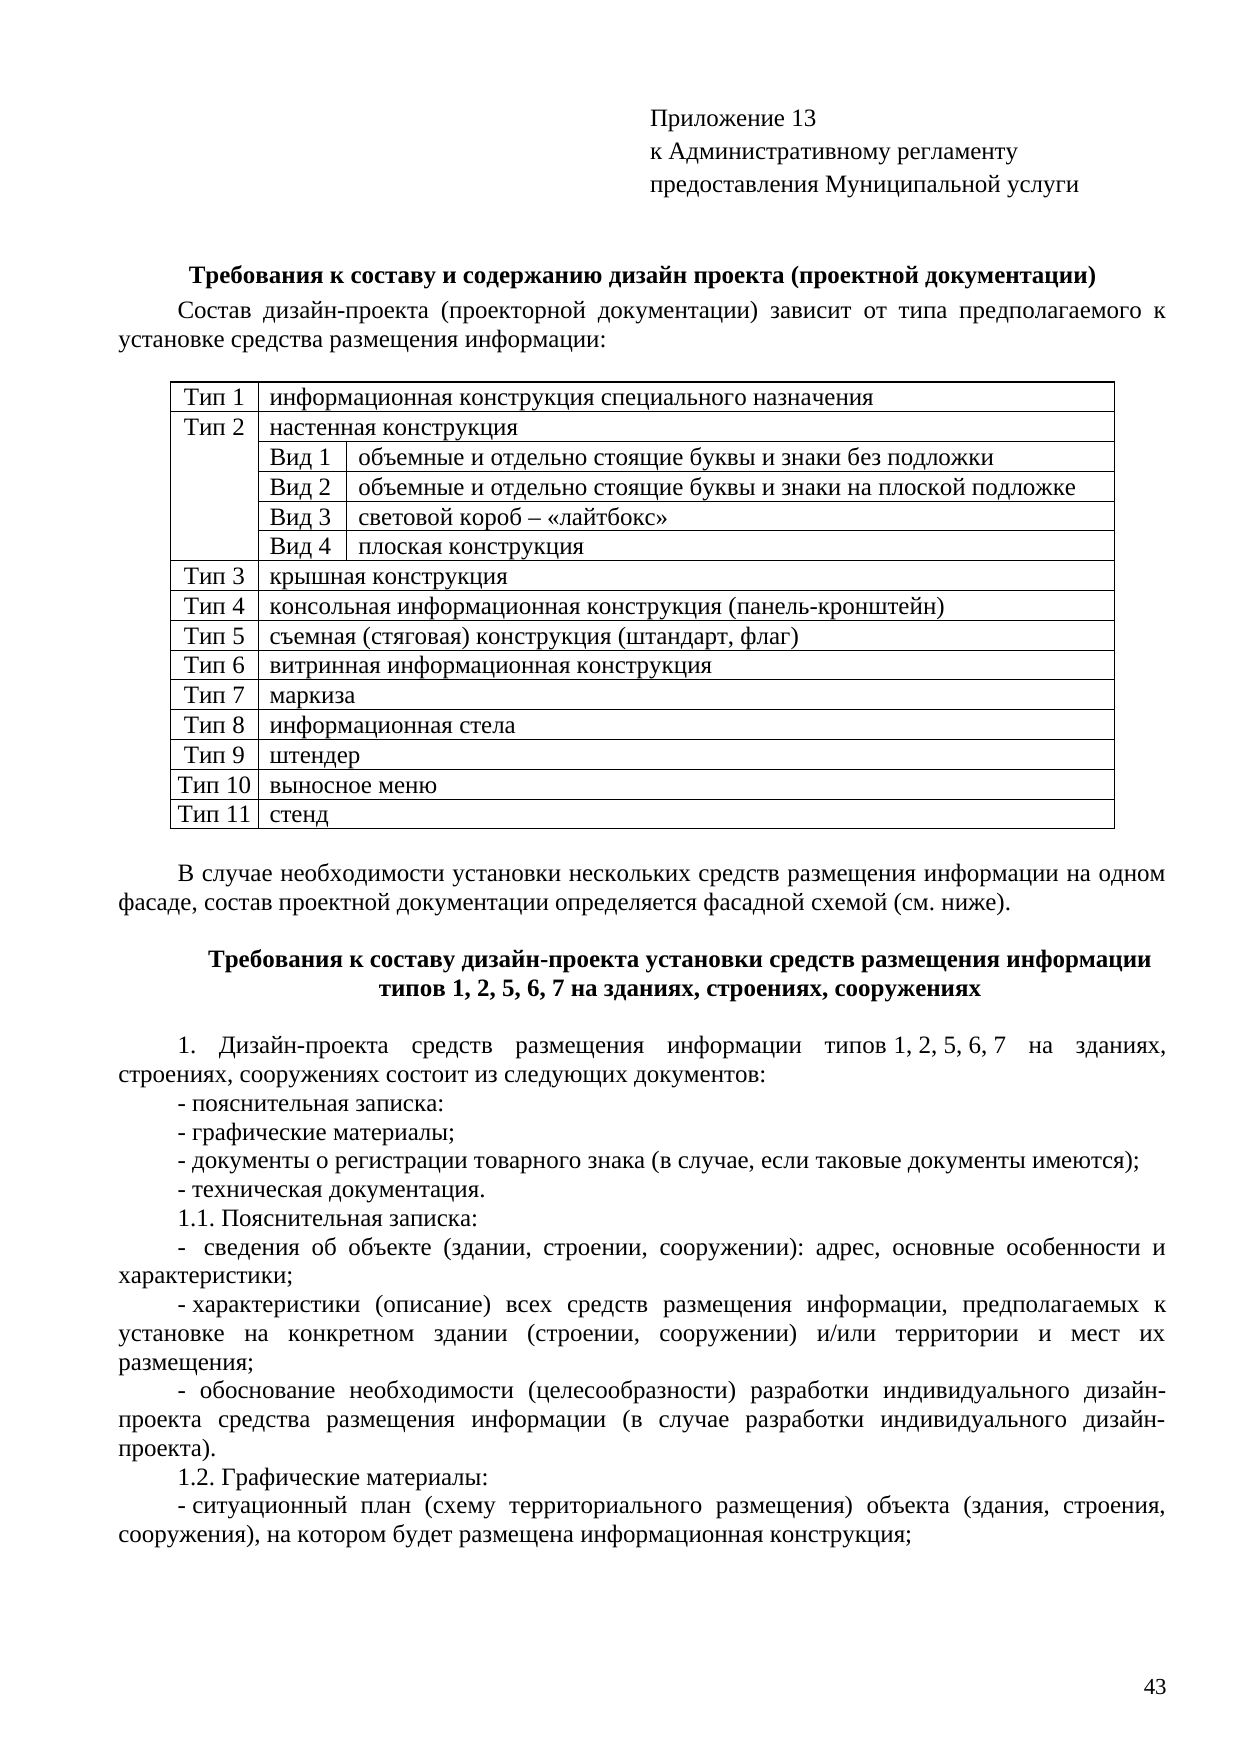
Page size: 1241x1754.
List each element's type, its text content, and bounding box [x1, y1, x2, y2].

table_cell плоская конструкция [347, 531, 1114, 560]
text - обоснование необходимости (целесообразности) разработки индивидуального дизайн-проекта средства размещения информации (в случае разработки индивидуального дизайн-проекта). [118, 1376, 1167, 1462]
table_cell Тип 3 [171, 561, 258, 590]
table_cell Вид 4 [259, 531, 346, 560]
table_cell световой короб – «лайтбокс» [347, 502, 1114, 530]
text 1. Дизайн-проекта средств размещения информации типов 1, 2, 5, 6, 7 на зданиях, строениях, сооружениях состоит из следующих документов: [118, 1031, 1167, 1088]
table_cell Тип 4 [171, 591, 258, 620]
table_cell объемные и отдельно стоящие буквы и знаки без подложки [347, 442, 1114, 471]
table_cell Тип 11 [171, 800, 258, 828]
table_cell стенд [259, 800, 1114, 828]
table_cell Тип 2 [171, 412, 258, 560]
text Требования к составу дизайн-проекта установки средств размещения информации типов 1, 2, 5, 6, 7 на зданиях, строениях, сооружениях [193, 944, 1167, 1002]
text В случае необходимости установки нескольких средств размещения информации на одном фасаде, состав проектной документации определяется фасадной схемой (см. ниже). [118, 858, 1167, 916]
subtitle Требования к составу и содержанию дизайн проекта (проектной документации) [118, 260, 1167, 289]
text к Административному регламенту предоставления Муниципальной услуги [650, 136, 1167, 198]
text 1.2. Графические материалы: [118, 1462, 1167, 1491]
table_cell съемная (стяговая) конструкция (штандарт, флаг) [259, 621, 1114, 649]
text - ситуационный план (схему территориального размещения) объекта (здания, строения, сооружения), на котором будет размещена информационная конструкция; [118, 1491, 1167, 1548]
table_cell консольная информационная конструкция (панель-кронштейн) [259, 591, 1114, 620]
text Состав дизайн-проекта (проекторной документации) зависит от типа предполагаемого к установке средства размещения информации: [118, 295, 1167, 353]
table_cell Тип 10 [171, 770, 258, 798]
text - пояснительная записка: [118, 1088, 1167, 1117]
text - графические материалы; [118, 1117, 1167, 1146]
table_cell витринная информационная конструкция [259, 651, 1114, 679]
table_cell Вид 3 [259, 502, 346, 530]
table_cell Тип 9 [171, 740, 258, 769]
text - техническая документация. [118, 1174, 1167, 1203]
table_cell объемные и отдельно стоящие буквы и знаки на плоской подложке [347, 472, 1114, 501]
text Приложение 13 [650, 103, 1167, 132]
text 1.1. Пояснительная записка: [118, 1203, 1167, 1232]
table_cell Тип 5 [171, 621, 258, 649]
table_cell выносное меню [259, 770, 1114, 798]
text - сведения об объекте (здании, строении, сооружении): адрес, основные особенности и характеристики; [118, 1232, 1167, 1289]
table_cell Тип 7 [171, 680, 258, 709]
text - документы о регистрации товарного знака (в случае, если таковые документы имеются); [118, 1146, 1167, 1174]
table_cell настенная конструкция [259, 412, 1114, 441]
table_cell Вид 1 [259, 442, 346, 471]
table_cell Тип 8 [171, 710, 258, 739]
table_cell штендер [259, 740, 1114, 769]
table_cell информационная стела [259, 710, 1114, 739]
table_header информационная конструкция специального назначения [259, 383, 1114, 411]
table_cell Вид 2 [259, 472, 346, 501]
table_cell маркиза [259, 680, 1114, 709]
table_header Тип 1 [171, 383, 258, 411]
text - характеристики (описание) всех средств размещения информации, предполагаемых к установке на конкретном здании (строении, сооружении) и/или территории и мест их размещения; [118, 1289, 1167, 1376]
table_cell крышная конструкция [259, 561, 1114, 590]
table_cell Тип 6 [171, 651, 258, 679]
